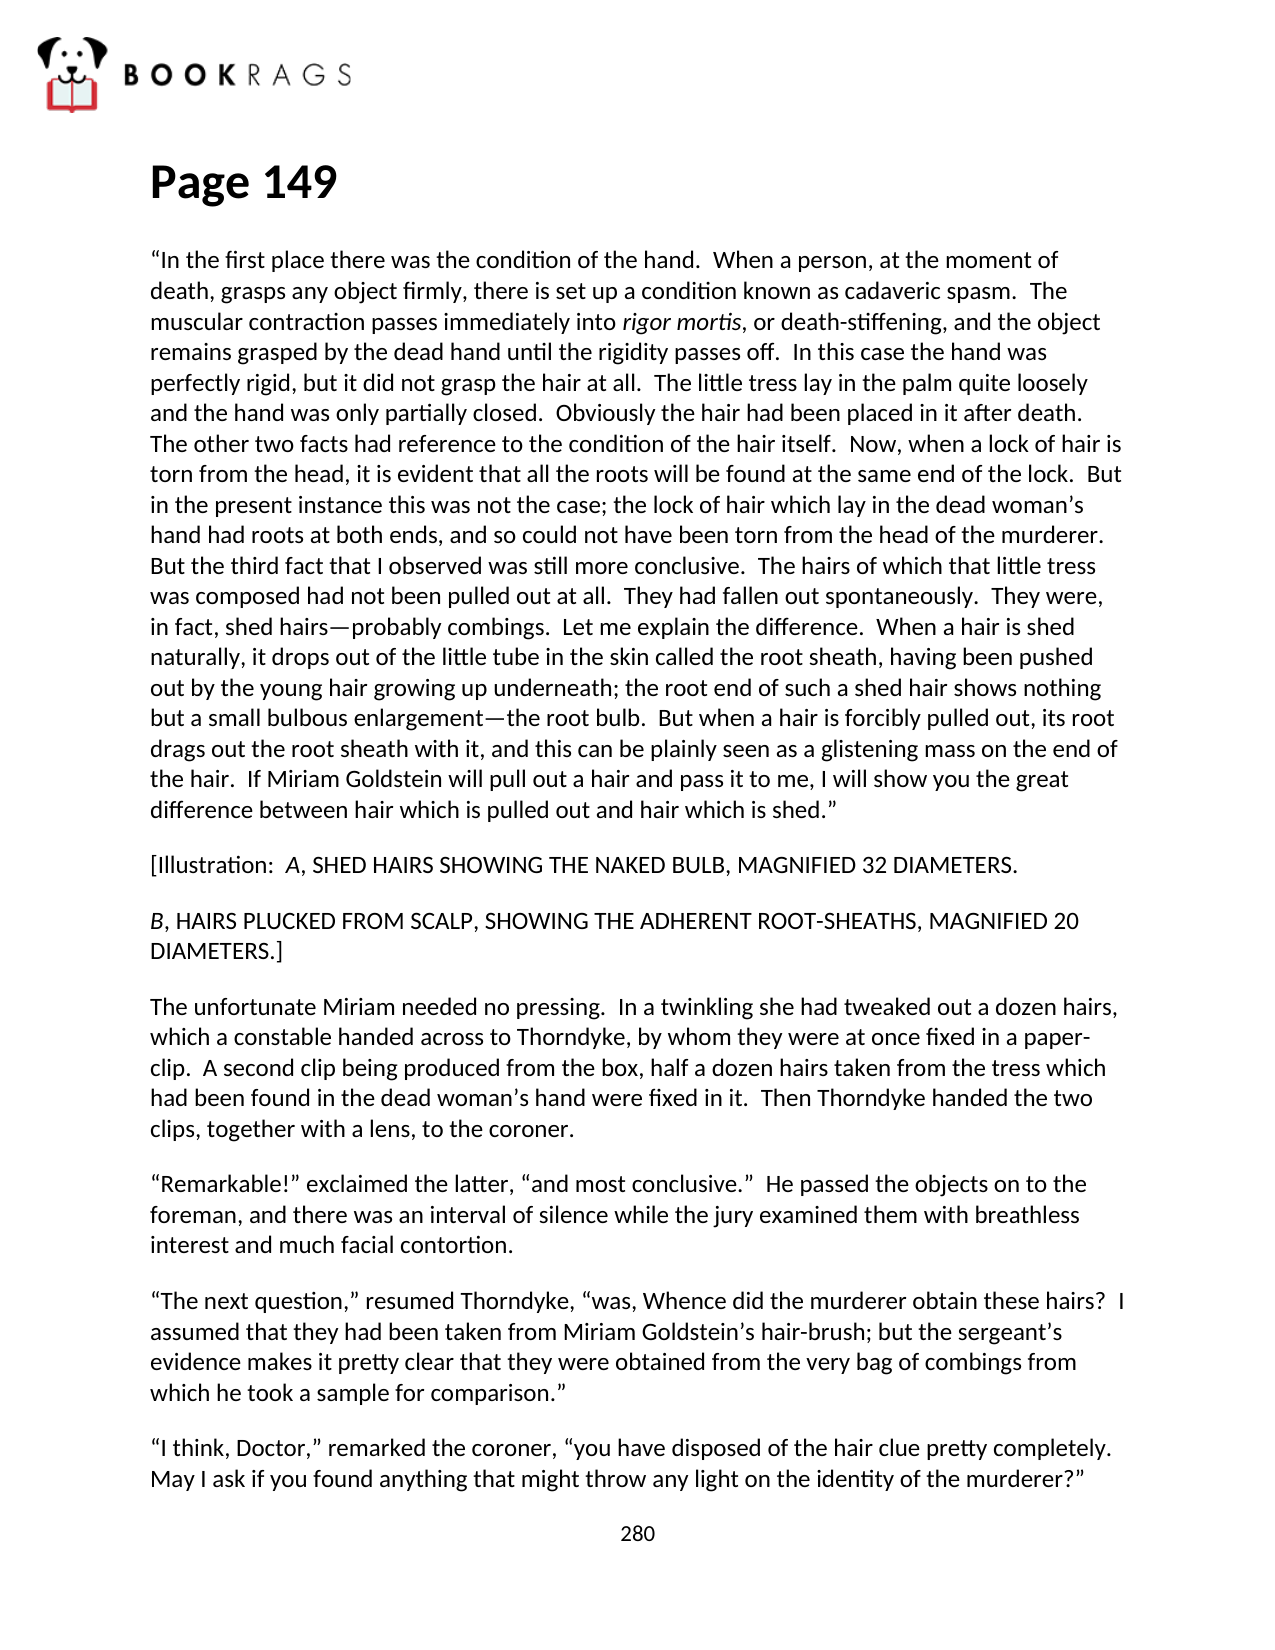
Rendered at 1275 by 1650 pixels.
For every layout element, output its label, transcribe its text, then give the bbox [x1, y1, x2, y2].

text B, HAIRS PLUCKED FROM SCALP, SHOWING THE ADHERENT ROOT-SHEATHS, MAGNIFIED 20 DIAMETERS.] [150, 905, 1125, 966]
text “The next question,” resumed Thorndyke, “was, Whence did the murderer obtain these hairs? I assumed that they had been taken from Miriam Goldstein’s hair-brush; but the sergeant’s evidence makes it pretty clear that they were obtained from the very bag of combings from which he took a sample for comparison.” [150, 1285, 1125, 1407]
text “In the first place there was the condition of the hand. When a person, at the moment of death, grasps any object firmly, there is set up a condition known as cadaveric spasm. The muscular contraction passes immediately into rigor mortis, or death-stiffening, and the object remains grasped by the dead hand until the rigidity passes off. In this case the hand was perfectly rigid, but it did not grasp the hair at all. The little tress lay in the palm quite loosely and the hand was only partially closed. Obviously the hair had been placed in it after death. The other two facts had reference to the condition of the hair itself. Now, when a lock of hair is torn from the head, it is evident that all the roots will be found at the same end of the lock. But in the present instance this was not the case; the lock of hair which lay in the dead woman’s hand had roots at both ends, and so could not have been torn from the head of the murderer. But the third fact that I observed was still more conclusive. The hairs of which that little tress was composed had not been pulled out at all. They had fallen out spontaneously. They were, in fact, shed hairs—­probably combings. Let me explain the difference. When a hair is shed naturally, it drops out of the little tube in the skin called the root sheath, having been pushed out by the young hair growing up underneath; the root end of such a shed hair shows nothing but a small bulbous enlargement—­the root bulb. But when a hair is forcibly pulled out, its root drags out the root sheath with it, and this can be plainly seen as a glistening mass on the end of the hair. If Miriam Goldstein will pull out a hair and pass it to me, I will show you the great difference between hair which is pulled out and hair which is shed.” [150, 244, 1125, 824]
picture [37, 37, 351, 113]
text “Remarkable!” exclaimed the latter, “and most conclusive.” He passed the objects on to the foreman, and there was an interval of silence while the jury examined them with breathless interest and much facial contortion. [150, 1169, 1125, 1260]
text Page 149 [150, 150, 1125, 211]
text [Illustration: A, SHED HAIRS SHOWING THE NAKED BULB, MAGNIFIED 32 DIAMETERS. [150, 849, 1125, 880]
text “I think, Doctor,” remarked the coroner, “you have disposed of the hair clue pretty completely. May I ask if you found anything that might throw any light on the identity of the murderer?” [150, 1432, 1125, 1493]
text The unfortunate Miriam needed no pressing. In a twinkling she had tweaked out a dozen hairs, which a constable handed across to Thorndyke, by whom they were at once fixed in a paper-clip. A second clip being produced from the box, half a dozen hairs taken from the tress which had been found in the dead woman’s hand were fixed in it. Then Thorndyke handed the two clips, together with a lens, to the coroner. [150, 991, 1125, 1144]
